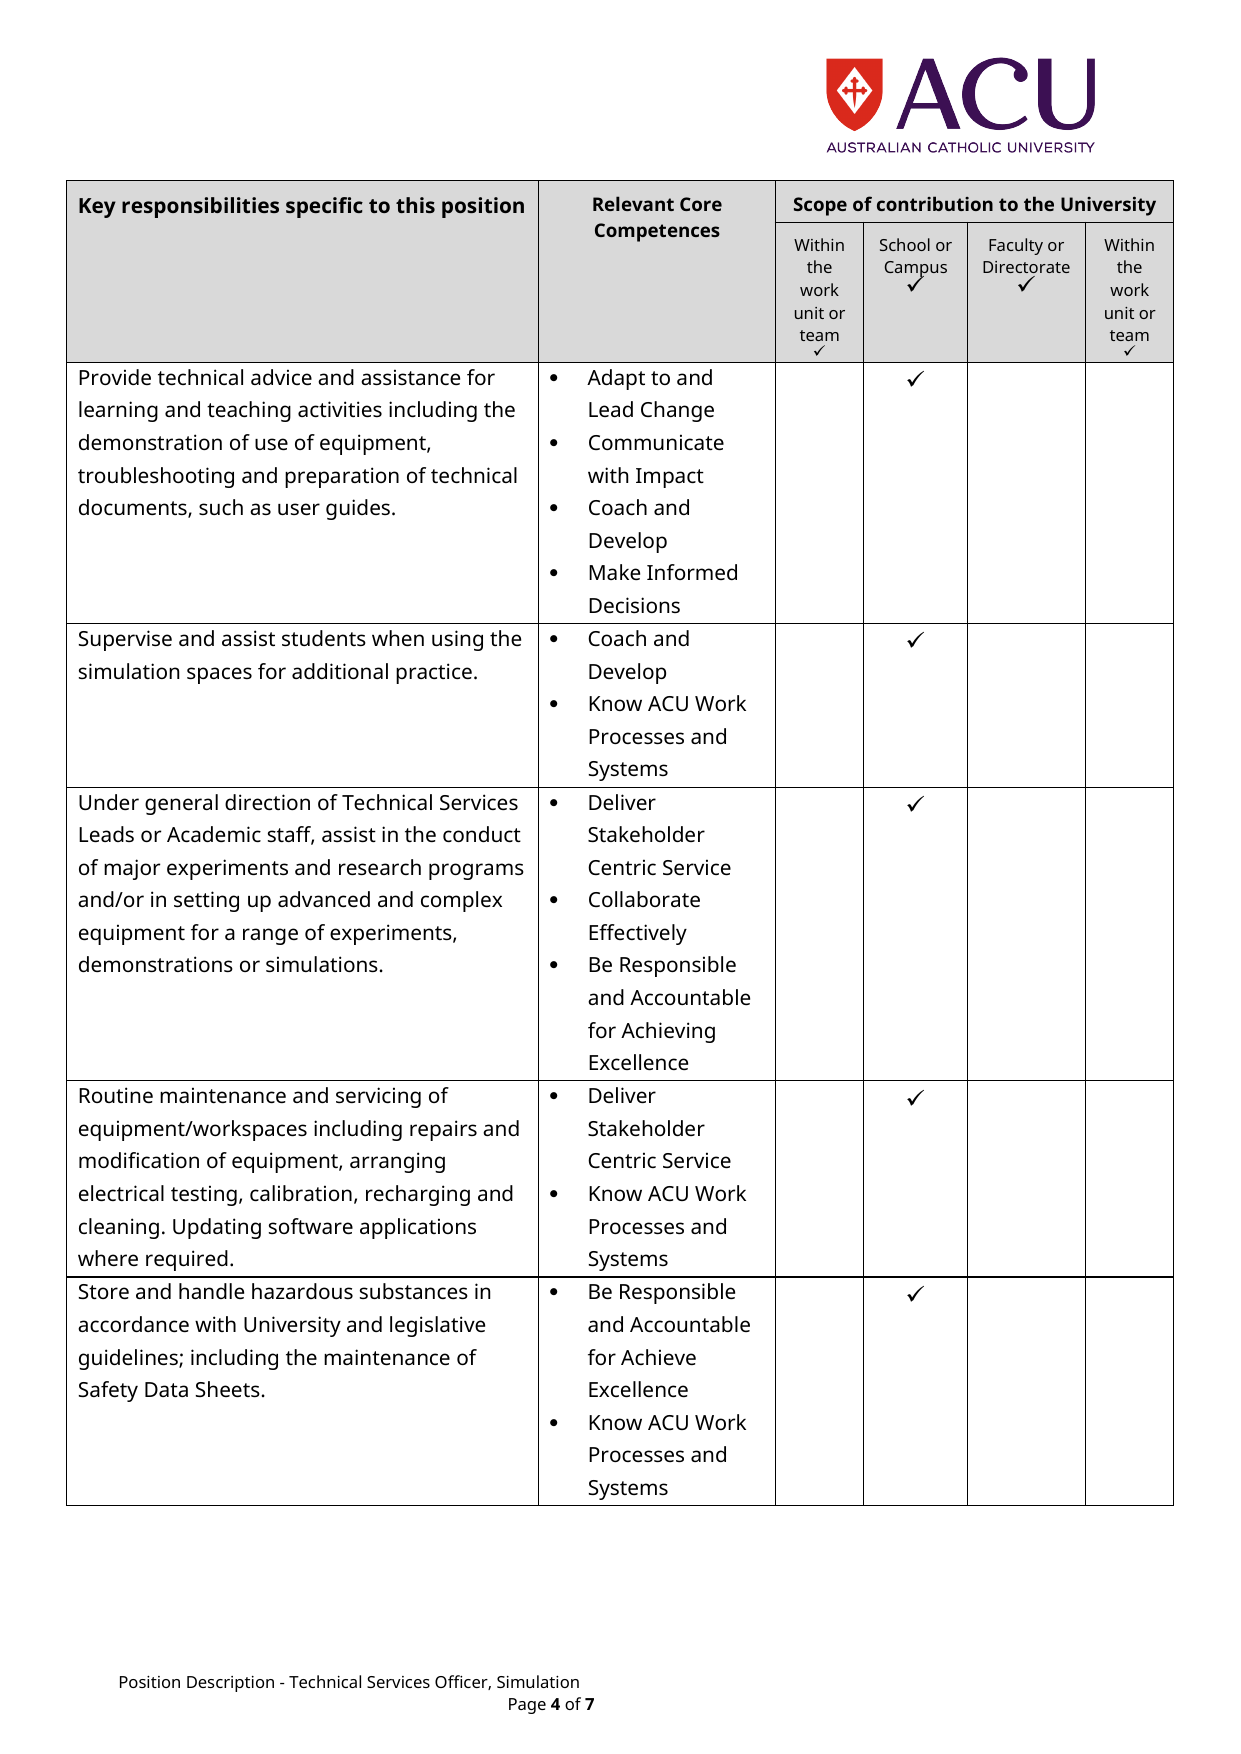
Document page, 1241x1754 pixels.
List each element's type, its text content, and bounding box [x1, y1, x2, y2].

table_cell [1086, 1278, 1173, 1505]
table_cell [864, 363, 967, 623]
table_cell Faculty or Directorate [968, 223, 1085, 362]
table_cell School or Campus [864, 223, 967, 362]
table_cell Within the work unit or team [1086, 223, 1173, 362]
table_cell [864, 1081, 967, 1276]
table_cell Routine maintenance and servicing of equipment/workspaces including repairs and modification of equipment, arranging electrical testing, calibration, recharging and cleaning. Updating software applications where required. [67, 1081, 538, 1276]
table_cell Adapt to and Lead Change Communicate with Impact Coach and Develop Make Informed Decisions [539, 363, 775, 623]
table_cell Within the work unit or team [776, 223, 863, 362]
table_cell Deliver Stakeholder Centric Service Collaborate Effectively Be Responsible and Accountable for Achieving Excellence [539, 788, 775, 1080]
table_cell [1086, 624, 1173, 787]
table_header Scope of contribution to the University [776, 181, 1173, 222]
table_cell [776, 624, 863, 787]
table_cell [864, 624, 967, 787]
table_cell Coach and Develop Know ACU Work Processes and Systems [539, 624, 775, 787]
table_cell Store and handle hazardous substances in accordance with University and legislative guidelines; including the maintenance of Safety Data Sheets. [67, 1278, 538, 1505]
table_cell [776, 1081, 863, 1276]
table_header Relevant Core Competences [539, 181, 775, 362]
table_cell [1086, 788, 1173, 1080]
table_cell Deliver Stakeholder Centric Service Know ACU Work Processes and Systems [539, 1081, 775, 1276]
table_cell [968, 788, 1085, 1080]
table_cell [864, 788, 967, 1080]
picture [798, 30, 1123, 180]
table_cell [776, 363, 863, 623]
table_cell [1086, 363, 1173, 623]
table_cell [968, 624, 1085, 787]
table_cell [776, 788, 863, 1080]
table_cell [1086, 1081, 1173, 1276]
table_cell [968, 1278, 1085, 1505]
table_cell Provide technical advice and assistance for learning and teaching activities including the demonstration of use of equipment, troubleshooting and preparation of technical documents, such as user guides. [67, 363, 538, 623]
table_cell Supervise and assist students when using the simulation spaces for additional practice. [67, 624, 538, 787]
table_cell [864, 1278, 967, 1505]
table_cell [968, 1081, 1085, 1276]
table_cell [776, 1278, 863, 1505]
table_cell Be Responsible and Accountable for Achieve Excellence Know ACU Work Processes and Systems [539, 1278, 775, 1505]
table_header Key responsibilities specific to this position [67, 181, 538, 362]
table_cell Under general direction of Technical Services Leads or Academic staff, assist in the conduct of major experiments and research programs and/or in setting up advanced and complex equipment for a range of experiments, demonstrations or simulations. [67, 788, 538, 1080]
table_cell [968, 363, 1085, 623]
